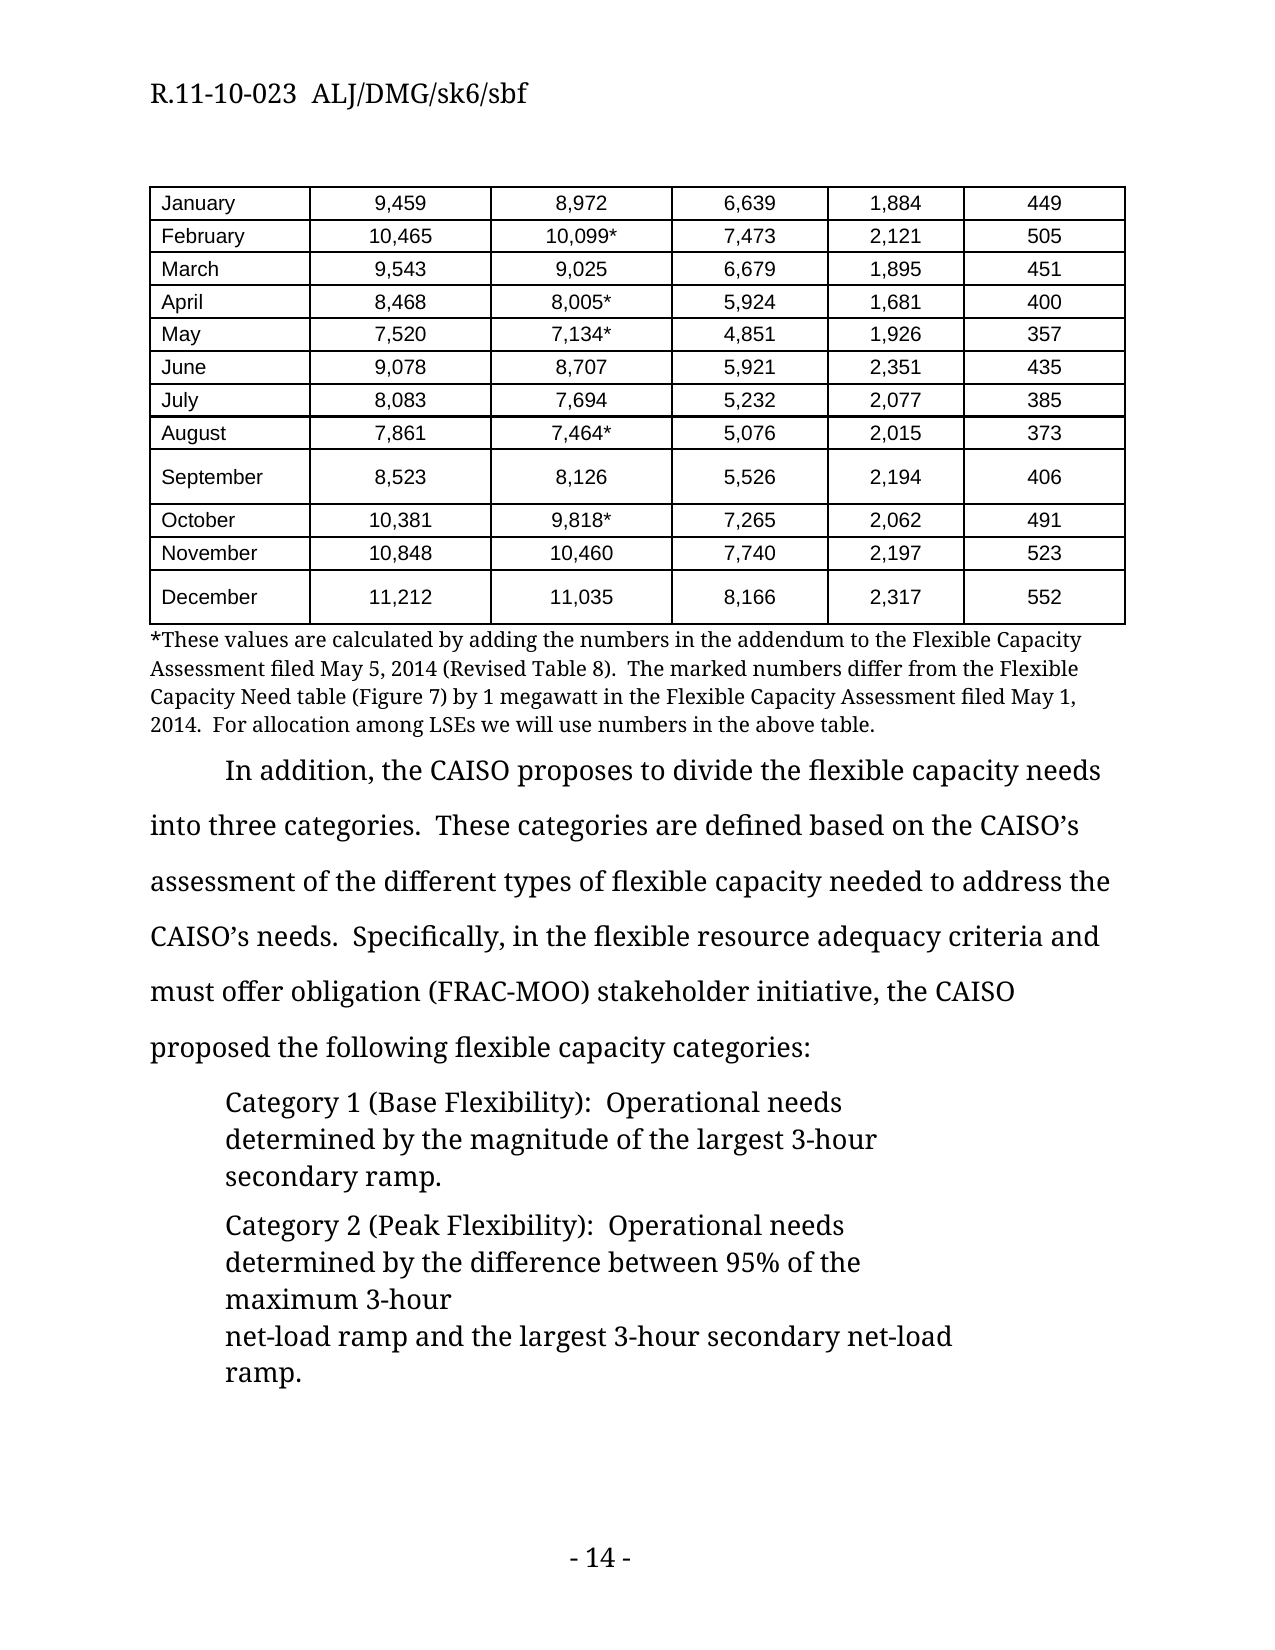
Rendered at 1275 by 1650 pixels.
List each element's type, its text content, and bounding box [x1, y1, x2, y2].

table_cell 8,166 [673, 571, 827, 623]
text *These values are calculated by adding the numbers in the addendum to the Flexible Capacity Assessment filed May 5, 2014 (Revised Table 8). The marked numbers differ from the Flexible Capacity Need table (Figure 7) by 1 megawatt in the Flexible Capacity Assessment filed May 1, 2014. For allocation among LSEs we will use numbers in the above table. [150, 625, 1125, 739]
table_cell March [151, 253, 309, 284]
table_cell 10,460 [492, 538, 671, 568]
table_cell 2,317 [829, 571, 963, 623]
table_cell 11,212 [311, 571, 490, 623]
table_cell 8,468 [311, 286, 490, 317]
table_cell 449 [965, 188, 1124, 218]
table_cell November [151, 538, 309, 568]
table_cell 7,265 [673, 505, 827, 536]
table_cell 2,062 [829, 505, 963, 536]
table_cell 9,025 [492, 253, 671, 284]
table_cell 8,972 [492, 188, 671, 218]
table_cell 7,520 [311, 319, 490, 350]
table_cell 451 [965, 253, 1124, 284]
table_cell 8,083 [311, 385, 490, 415]
table_cell 7,861 [311, 418, 490, 448]
table_cell 406 [965, 450, 1124, 503]
table_cell October [151, 505, 309, 536]
table_cell February [151, 221, 309, 251]
table_cell June [151, 352, 309, 382]
table_cell January [151, 188, 309, 218]
text Category 2 (Peak Flexibility): Operational needs determined by the difference between 95% of the maximum 3-hour net-load ramp and the largest 3-hour secondary net-load ramp. [225, 1206, 975, 1391]
table_cell 7,694 [492, 385, 671, 415]
table_cell 7,473 [673, 221, 827, 251]
table_cell 8,126 [492, 450, 671, 503]
text Category 1 (Base Flexibility): Operational needs determined by the magnitude of the largest 3-hour secondary ramp. [225, 1083, 975, 1194]
table_cell 2,194 [829, 450, 963, 503]
table_cell 7,464* [492, 418, 671, 448]
table_cell 6,639 [673, 188, 827, 218]
table_cell 2,077 [829, 385, 963, 415]
table_cell 523 [965, 538, 1124, 568]
table_cell 5,921 [673, 352, 827, 382]
table_cell April [151, 286, 309, 317]
table_cell July [151, 385, 309, 415]
table_cell 9,818* [492, 505, 671, 536]
table_cell 1,884 [829, 188, 963, 218]
table_cell 8,523 [311, 450, 490, 503]
table_cell December [151, 571, 309, 623]
table_cell 5,526 [673, 450, 827, 503]
table_cell 7,740 [673, 538, 827, 568]
table_cell 385 [965, 385, 1124, 415]
table_cell 435 [965, 352, 1124, 382]
table_cell 10,381 [311, 505, 490, 536]
text In addition, the CAISO proposes to divide the flexible capacity needs into three categories. These categories are defined based on the CAISO’s assessment of the different types of flexible capacity needed to address the CAISO’s needs. Specifically, in the flexible resource adequacy criteria and must offer obligation (FRAC-MOO) stakeholder initiative, the CAISO proposed the following flexible capacity categories: [150, 751, 1125, 1065]
table_cell 6,679 [673, 253, 827, 284]
table_cell 5,924 [673, 286, 827, 317]
table_cell 5,232 [673, 385, 827, 415]
table_cell May [151, 319, 309, 350]
table_cell 9,543 [311, 253, 490, 284]
table_cell 2,197 [829, 538, 963, 568]
table_cell 1,895 [829, 253, 963, 284]
table_cell 373 [965, 418, 1124, 448]
table_cell 1,926 [829, 319, 963, 350]
table_cell 400 [965, 286, 1124, 317]
table_cell 4,851 [673, 319, 827, 350]
table_cell 11,035 [492, 571, 671, 623]
table_cell 1,681 [829, 286, 963, 317]
table_cell 2,351 [829, 352, 963, 382]
table_cell 7,134* [492, 319, 671, 350]
table_cell 10,099* [492, 221, 671, 251]
table_cell August [151, 418, 309, 448]
table_cell 10,465 [311, 221, 490, 251]
table_cell 8,707 [492, 352, 671, 382]
table_cell September [151, 450, 309, 503]
table_cell 357 [965, 319, 1124, 350]
table_cell 9,078 [311, 352, 490, 382]
table_cell 505 [965, 221, 1124, 251]
table_cell 491 [965, 505, 1124, 536]
table_cell 5,076 [673, 418, 827, 448]
table_cell 552 [965, 571, 1124, 623]
table_cell 10,848 [311, 538, 490, 568]
table_cell 2,015 [829, 418, 963, 448]
table_cell 2,121 [829, 221, 963, 251]
table_cell 8,005* [492, 286, 671, 317]
table_cell 9,459 [311, 188, 490, 218]
